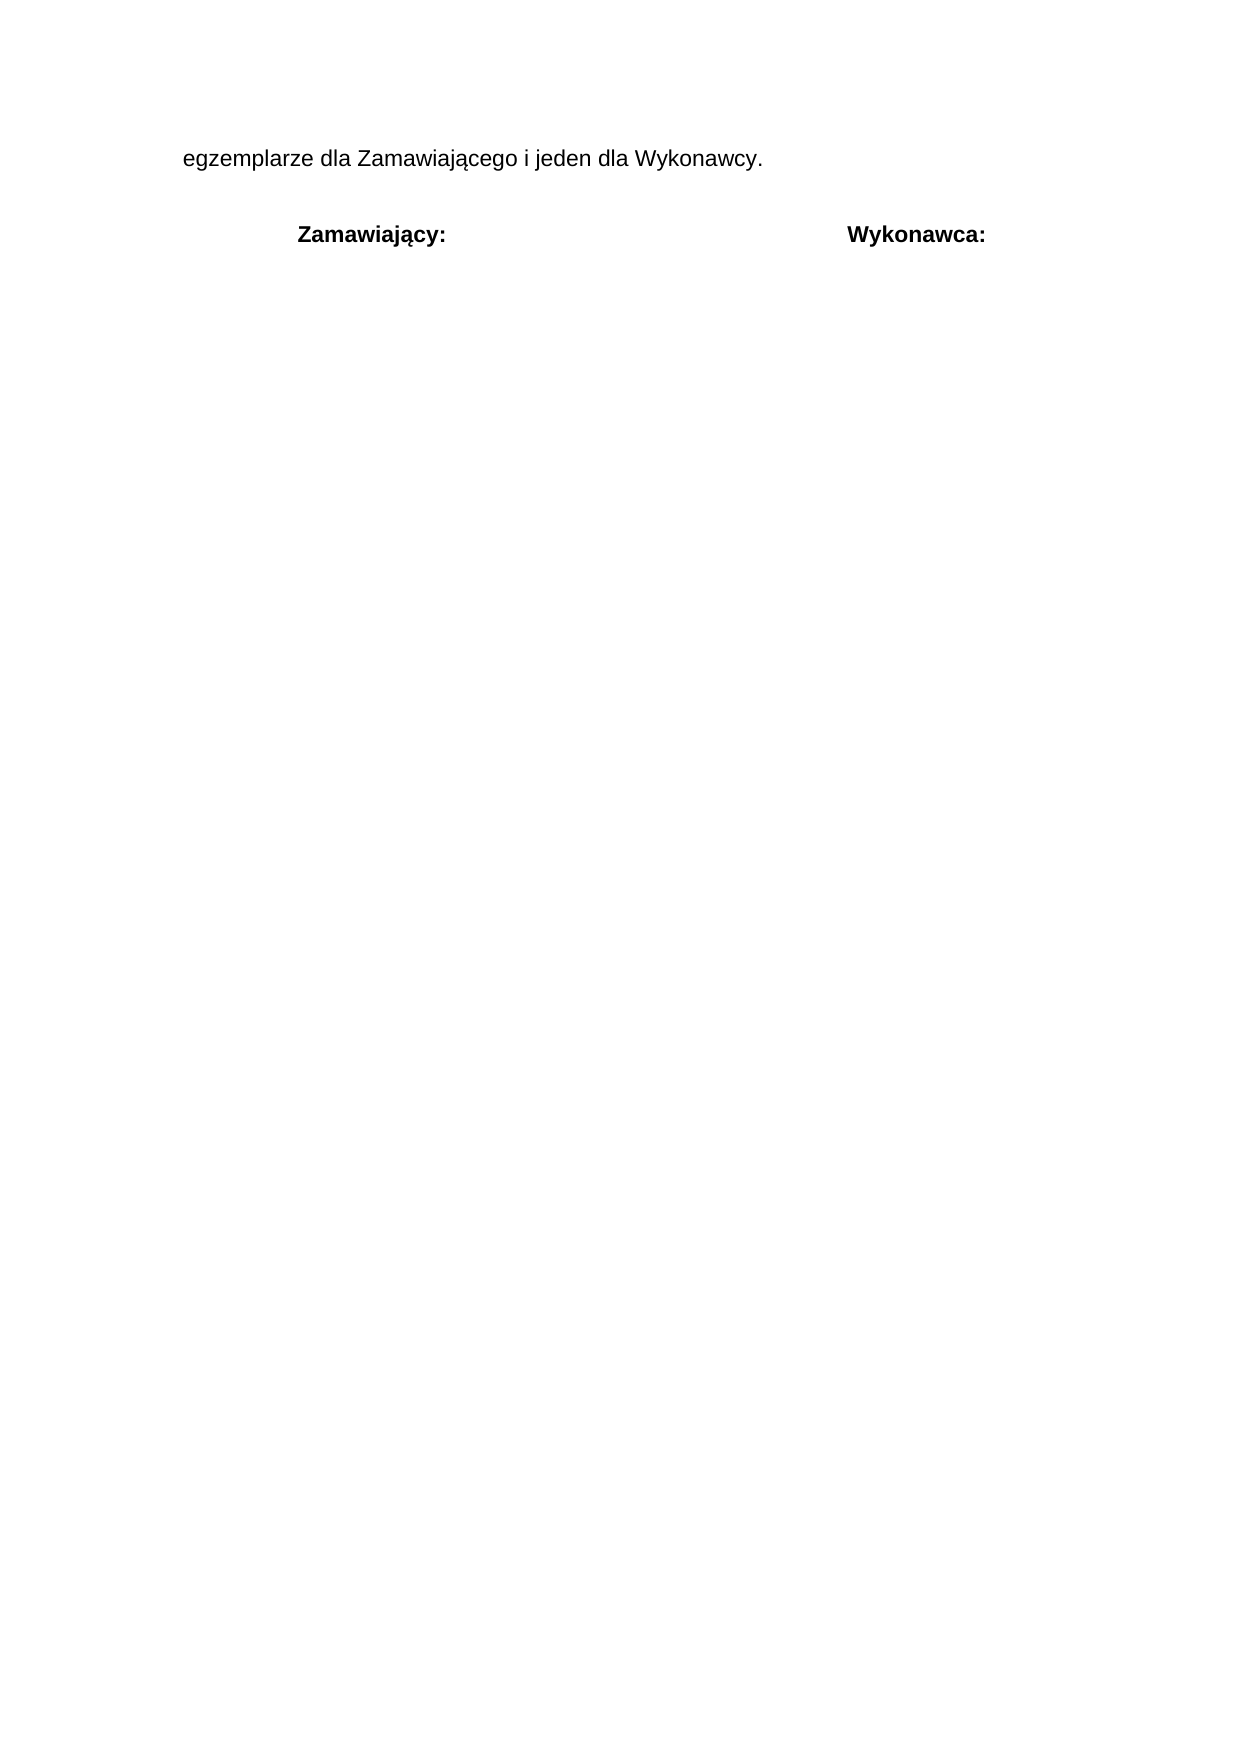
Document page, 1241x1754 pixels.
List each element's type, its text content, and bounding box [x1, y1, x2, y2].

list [141, 144, 1101, 172]
text Zamawiający: Wykonawca: [183, 222, 1101, 247]
